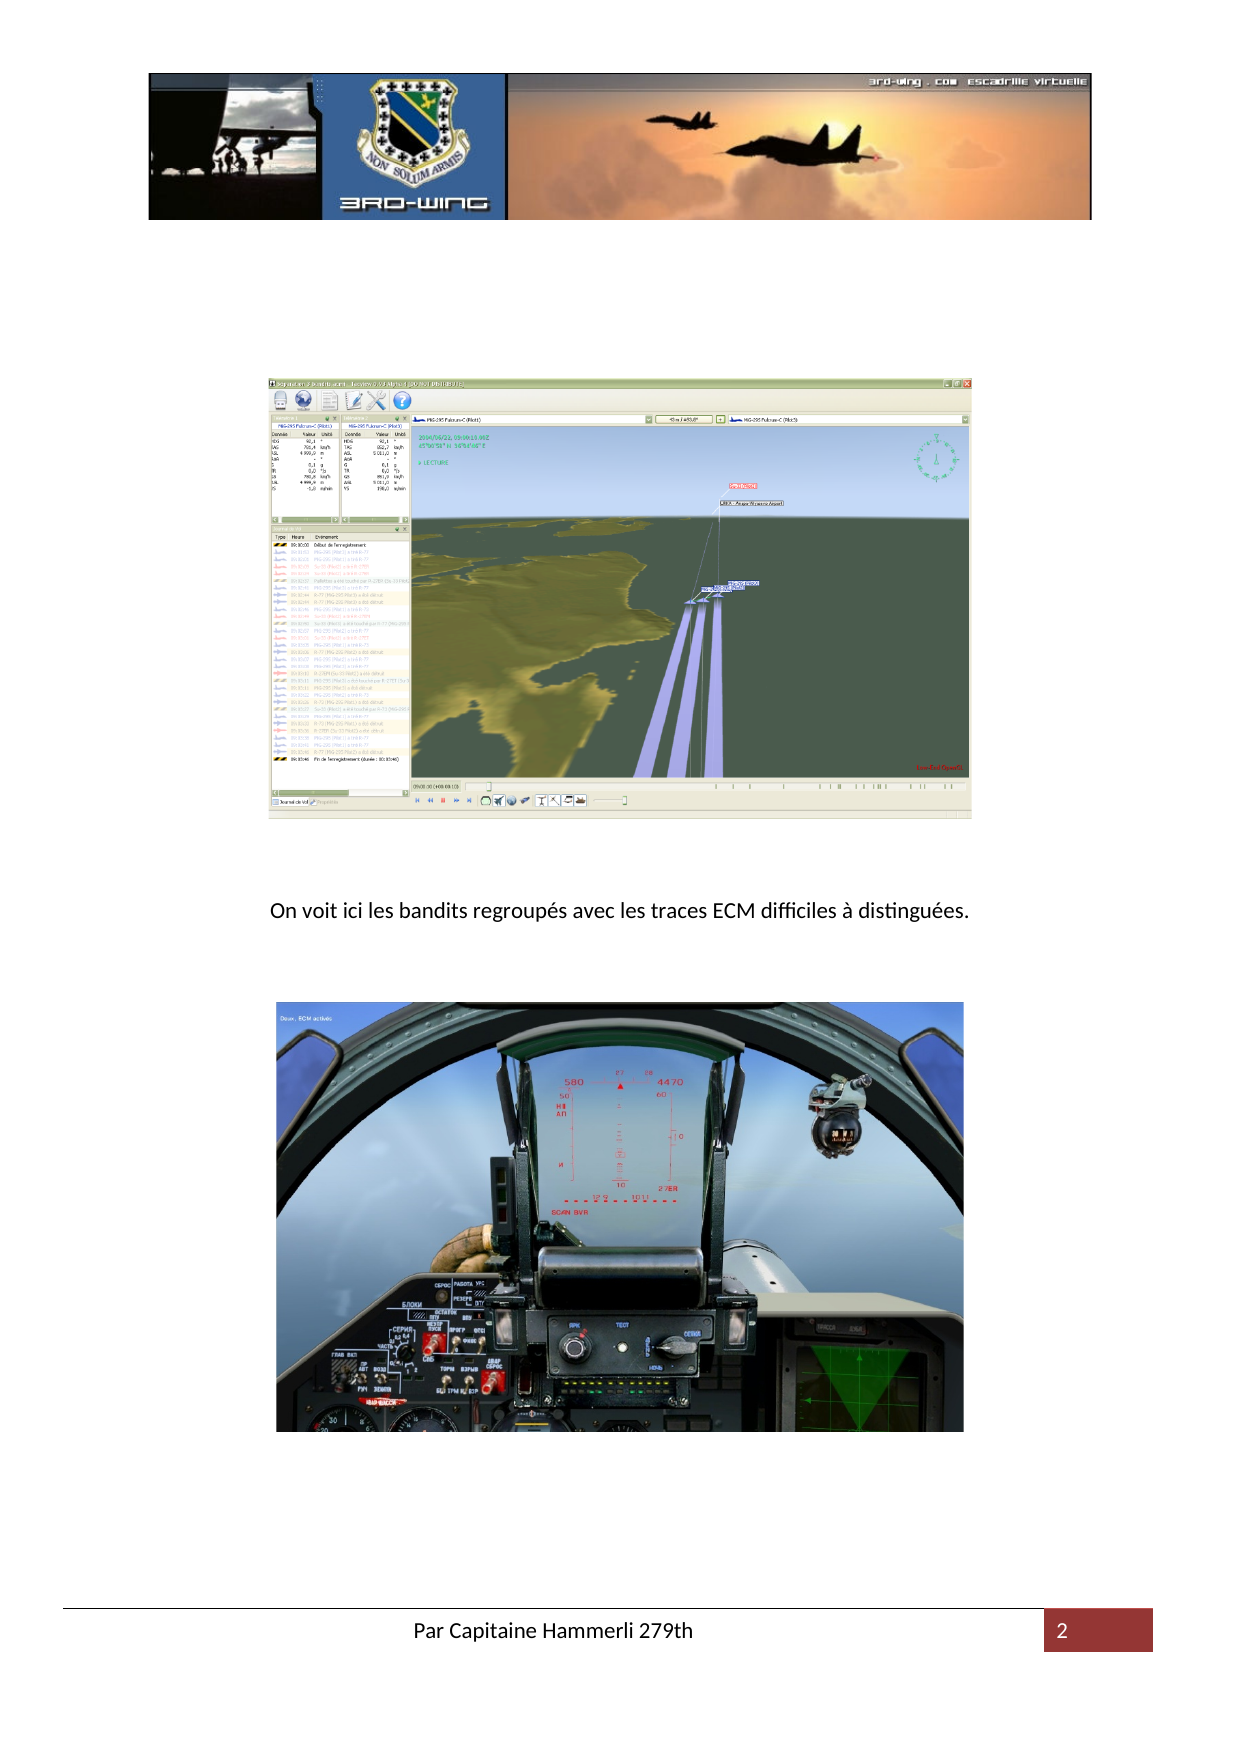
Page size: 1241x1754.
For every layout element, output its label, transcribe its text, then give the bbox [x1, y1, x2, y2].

text On voit ici les bandits regroupés avec les traces ECM difficiles à distinguées. [75, 896, 1165, 924]
picture [276, 1002, 964, 1432]
picture [268, 378, 972, 819]
